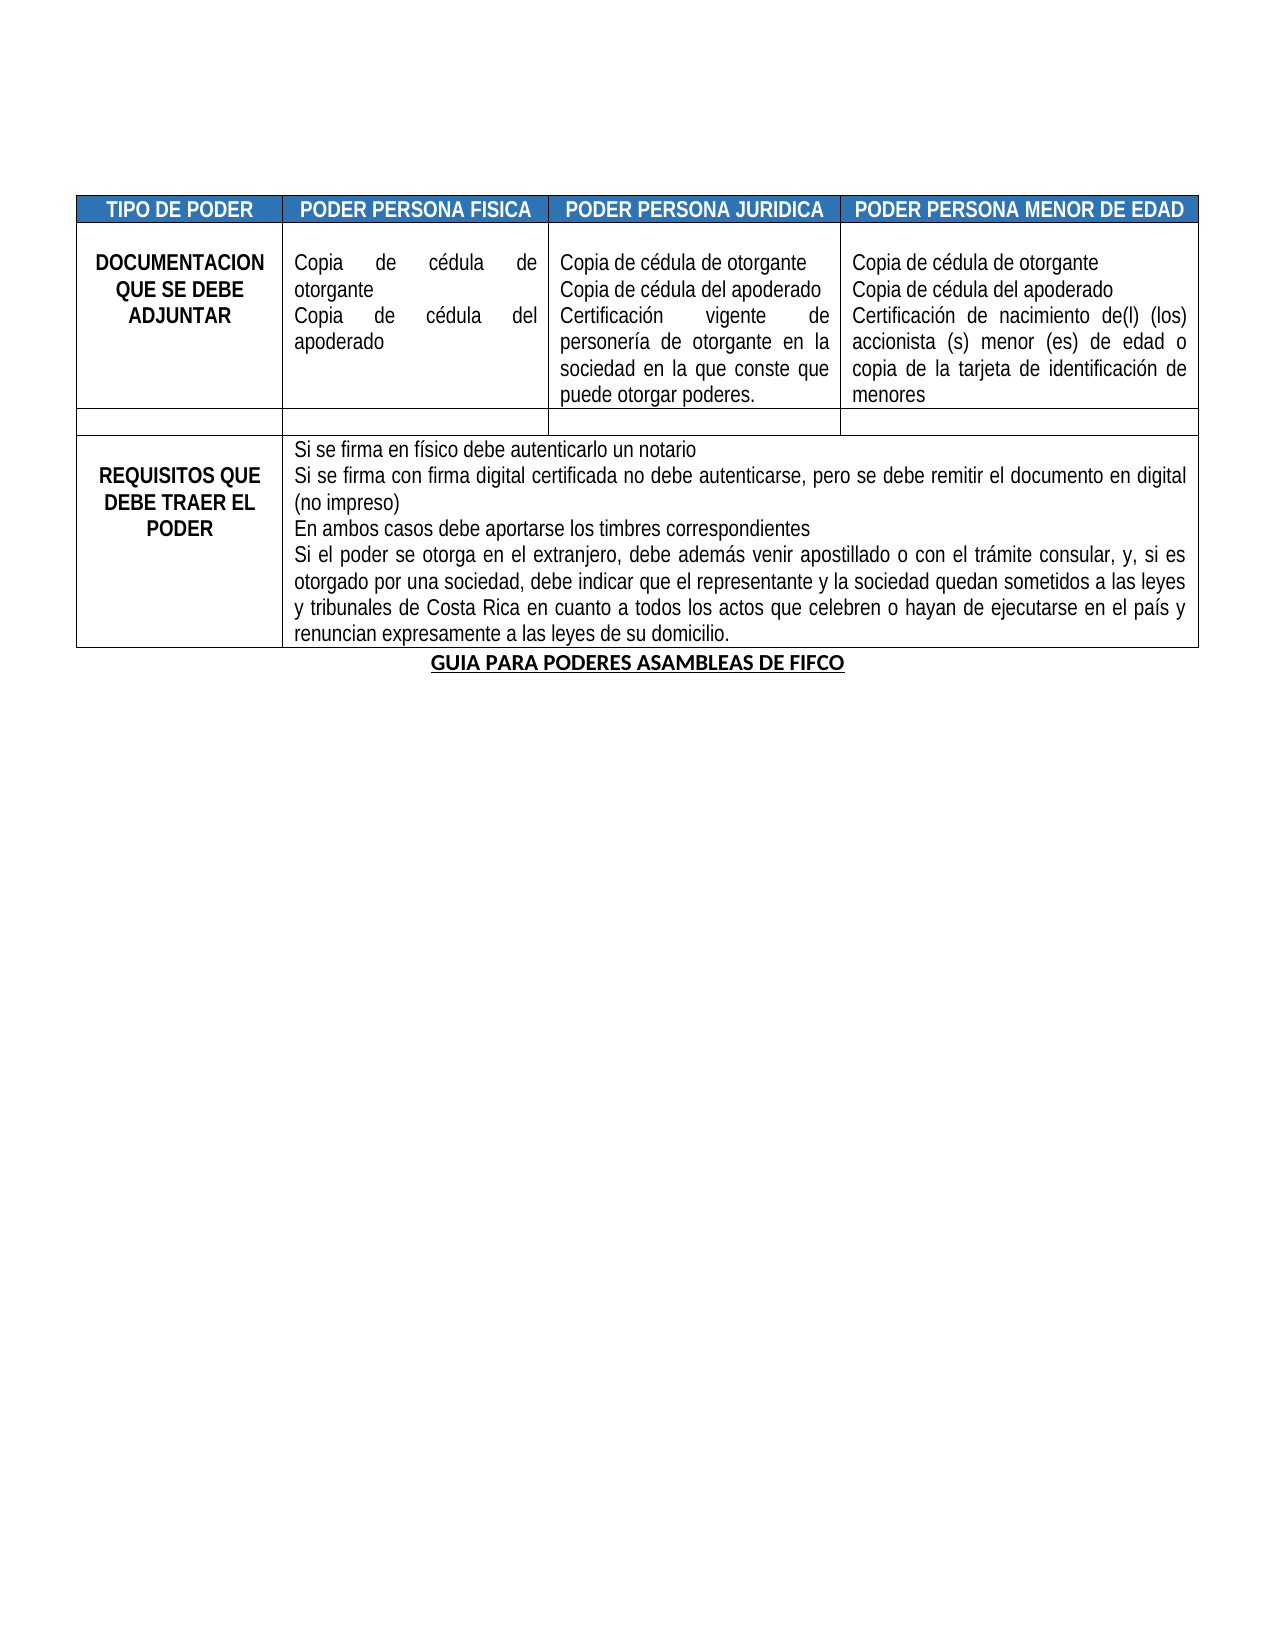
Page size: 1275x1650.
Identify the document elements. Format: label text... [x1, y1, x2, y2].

table_header PODER PERSONA MENOR DE EDAD [841, 196, 1198, 222]
table_cell Copia de cédula de otorgante Copia de cédula del apoderado Certificación vigente de personería de otorgante en la sociedad en la que conste que puede otorgar poderes. [549, 223, 840, 407]
table_header PODER PERSONA FISICA [283, 196, 548, 222]
table_cell [549, 409, 840, 435]
text GUIA PARA PODERES ASAMBLEAS DE FIFCO [177, 648, 1098, 676]
table_cell [841, 409, 1198, 435]
table_cell [77, 409, 282, 435]
table_cell Copia de cédula de otorgante Copia de cédula del apoderado [283, 223, 548, 407]
table_header PODER PERSONA JURIDICA [549, 196, 840, 222]
table_header TIPO DE PODER [77, 196, 282, 222]
table_cell DOCUMENTACION QUE SE DEBE ADJUNTAR [77, 223, 282, 407]
table_cell Copia de cédula de otorgante Copia de cédula del apoderado Certificación de nacimiento de(l) (los) accionista (s) menor (es) de edad o copia de la tarjeta de identificación de menores [841, 223, 1198, 407]
table_cell REQUISITOS QUE DEBE TRAER EL PODER [77, 436, 282, 647]
table_cell [283, 409, 548, 435]
table_cell Si se firma en físico debe autenticarlo un notario Si se firma con firma digital certificada no debe autenticarse, pero se debe remitir el documento en digital (no impreso) En ambos casos debe aportarse los timbres correspondientes Si el poder se otorga en el extranjero, debe además venir apostillado o con el trámite consular, y, si es otorgado por una sociedad, debe indicar que el representante y la sociedad quedan sometidos a las leyes y tribunales de Costa Rica en cuanto a todos los actos que celebren o hayan de ejecutarse en el país y renuncian expresamente a las leyes de su domicilio. [283, 436, 1198, 647]
